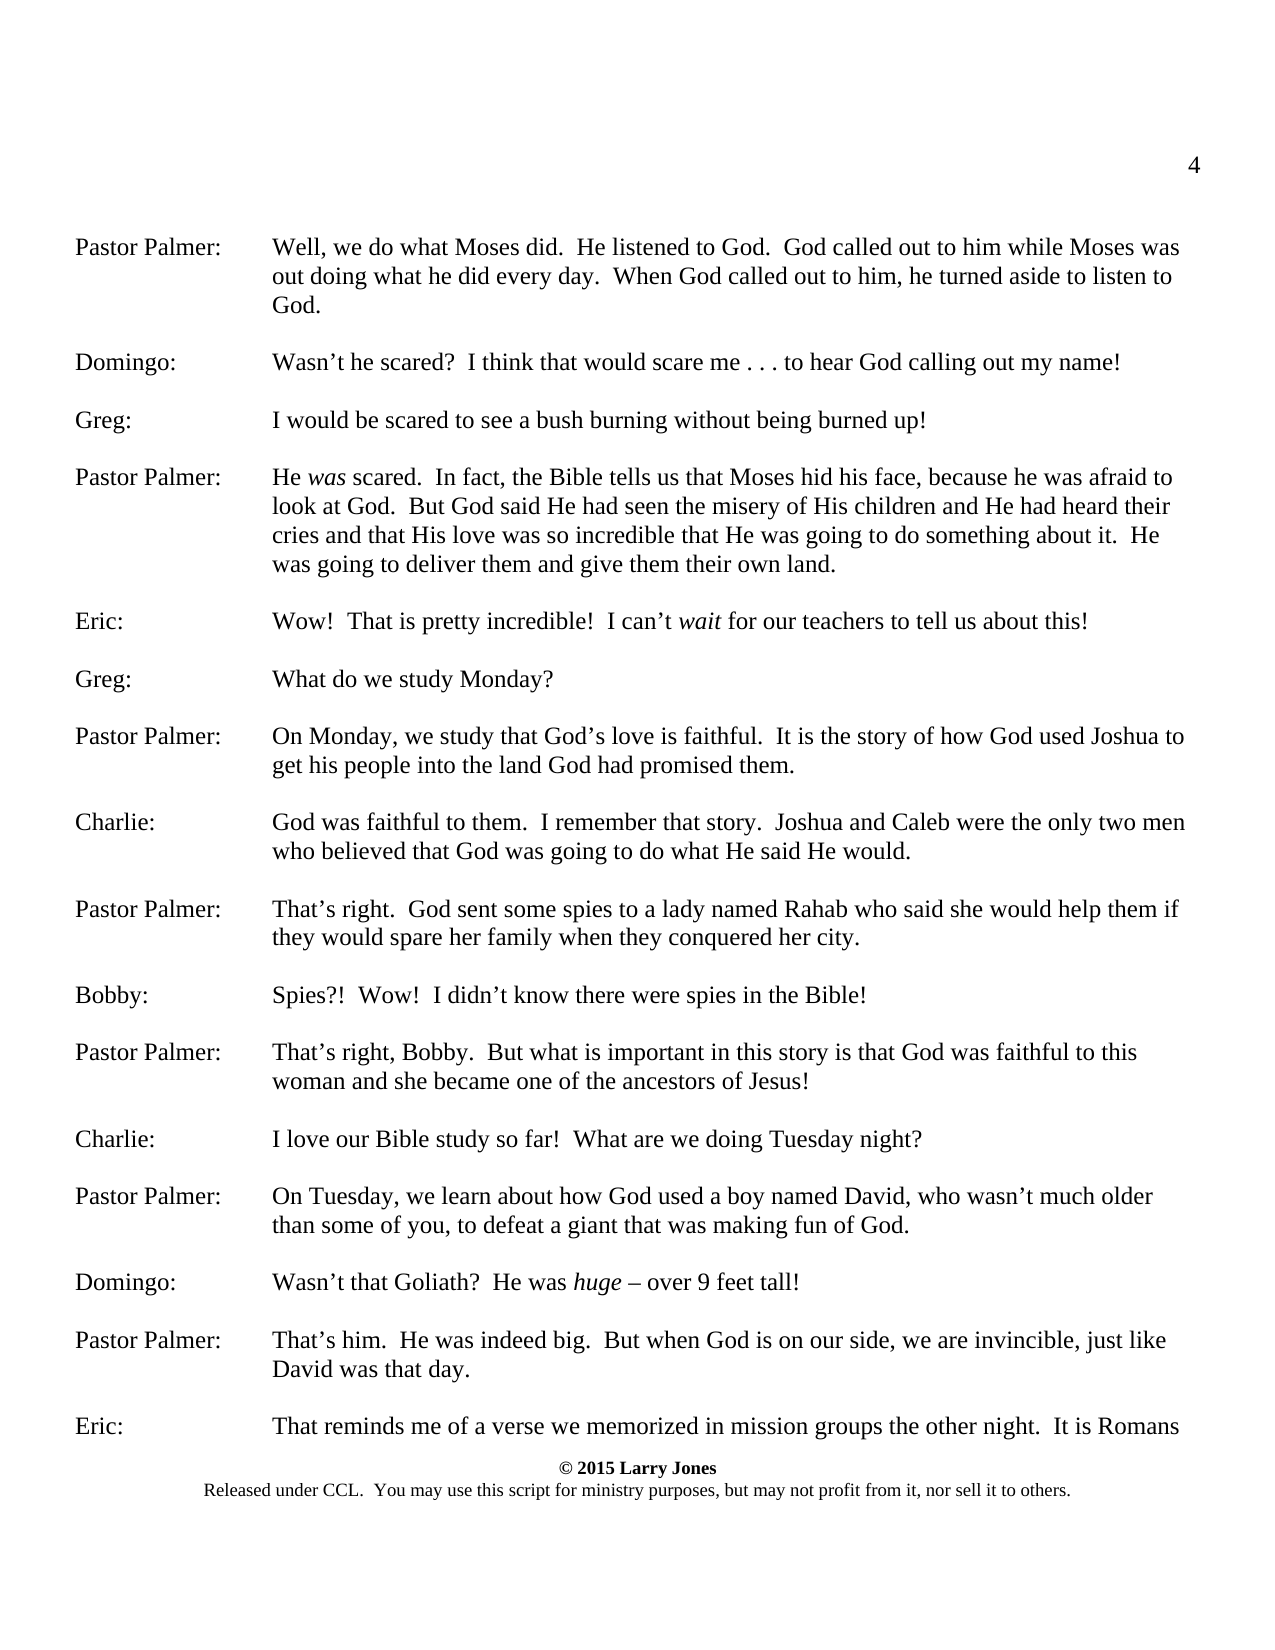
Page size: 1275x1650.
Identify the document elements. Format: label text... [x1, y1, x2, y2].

text Domingo: Wasn’t he scared? I think that would scare me . . . to hear God calling out my name! [75, 347, 1200, 376]
text Bobby: Spies?! Wow! I didn’t know there were spies in the Bible! [75, 980, 1200, 1009]
text Pastor Palmer: On Tuesday, we learn about how God used a boy named David, who wasn’t much older than some of you, to defeat a giant that was making fun of God. [75, 1181, 1200, 1239]
text Greg: I would be scared to see a bush burning without being burned up! [75, 405, 1200, 434]
text Pastor Palmer: He was scared. In fact, the Bible tells us that Moses hid his face, because he was afraid to look at God. But God said He had seen the misery of His children and He had heard their cries and that His love was so incredible that He was going to do something about it. He was going to deliver them and give them their own land. [75, 462, 1200, 577]
text Charlie: I love our Bible study so far! What are we doing Tuesday night? [75, 1124, 1200, 1152]
text Charlie: God was faithful to them. I remember that story. Joshua and Caleb were the only two men who believed that God was going to do what He said He would. [75, 807, 1200, 865]
text Greg: What do we study Monday? [75, 664, 1200, 692]
text Pastor Palmer: That’s right. God sent some spies to a lady named Rahab who said she would help them if they would spare her family when they conquered her city. [75, 894, 1200, 951]
text Pastor Palmer: On Monday, we study that God’s love is faithful. It is the story of how God used Joshua to get his people into the land God had promised them. [75, 721, 1200, 779]
text Pastor Palmer: That’s right, Bobby. But what is important in this story is that God was faithful to this woman and she became one of the ancestors of Jesus! [75, 1037, 1200, 1095]
text Domingo: Wasn’t that Goliath? He was huge – over 9 feet tall! [75, 1267, 1200, 1296]
text Pastor Palmer: That’s him. He was indeed big. But when God is on our side, we are invincible, just like David was that day. [75, 1325, 1200, 1382]
text Eric: Wow! That is pretty incredible! I can’t wait for our teachers to tell us about this! [75, 606, 1200, 635]
text Pastor Palmer: Well, we do what Moses did. He listened to God. God called out to him while Moses was out doing what he did every day. When God called out to him, he turned aside to listen to God. [75, 232, 1200, 319]
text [75, 1411, 1200, 1440]
